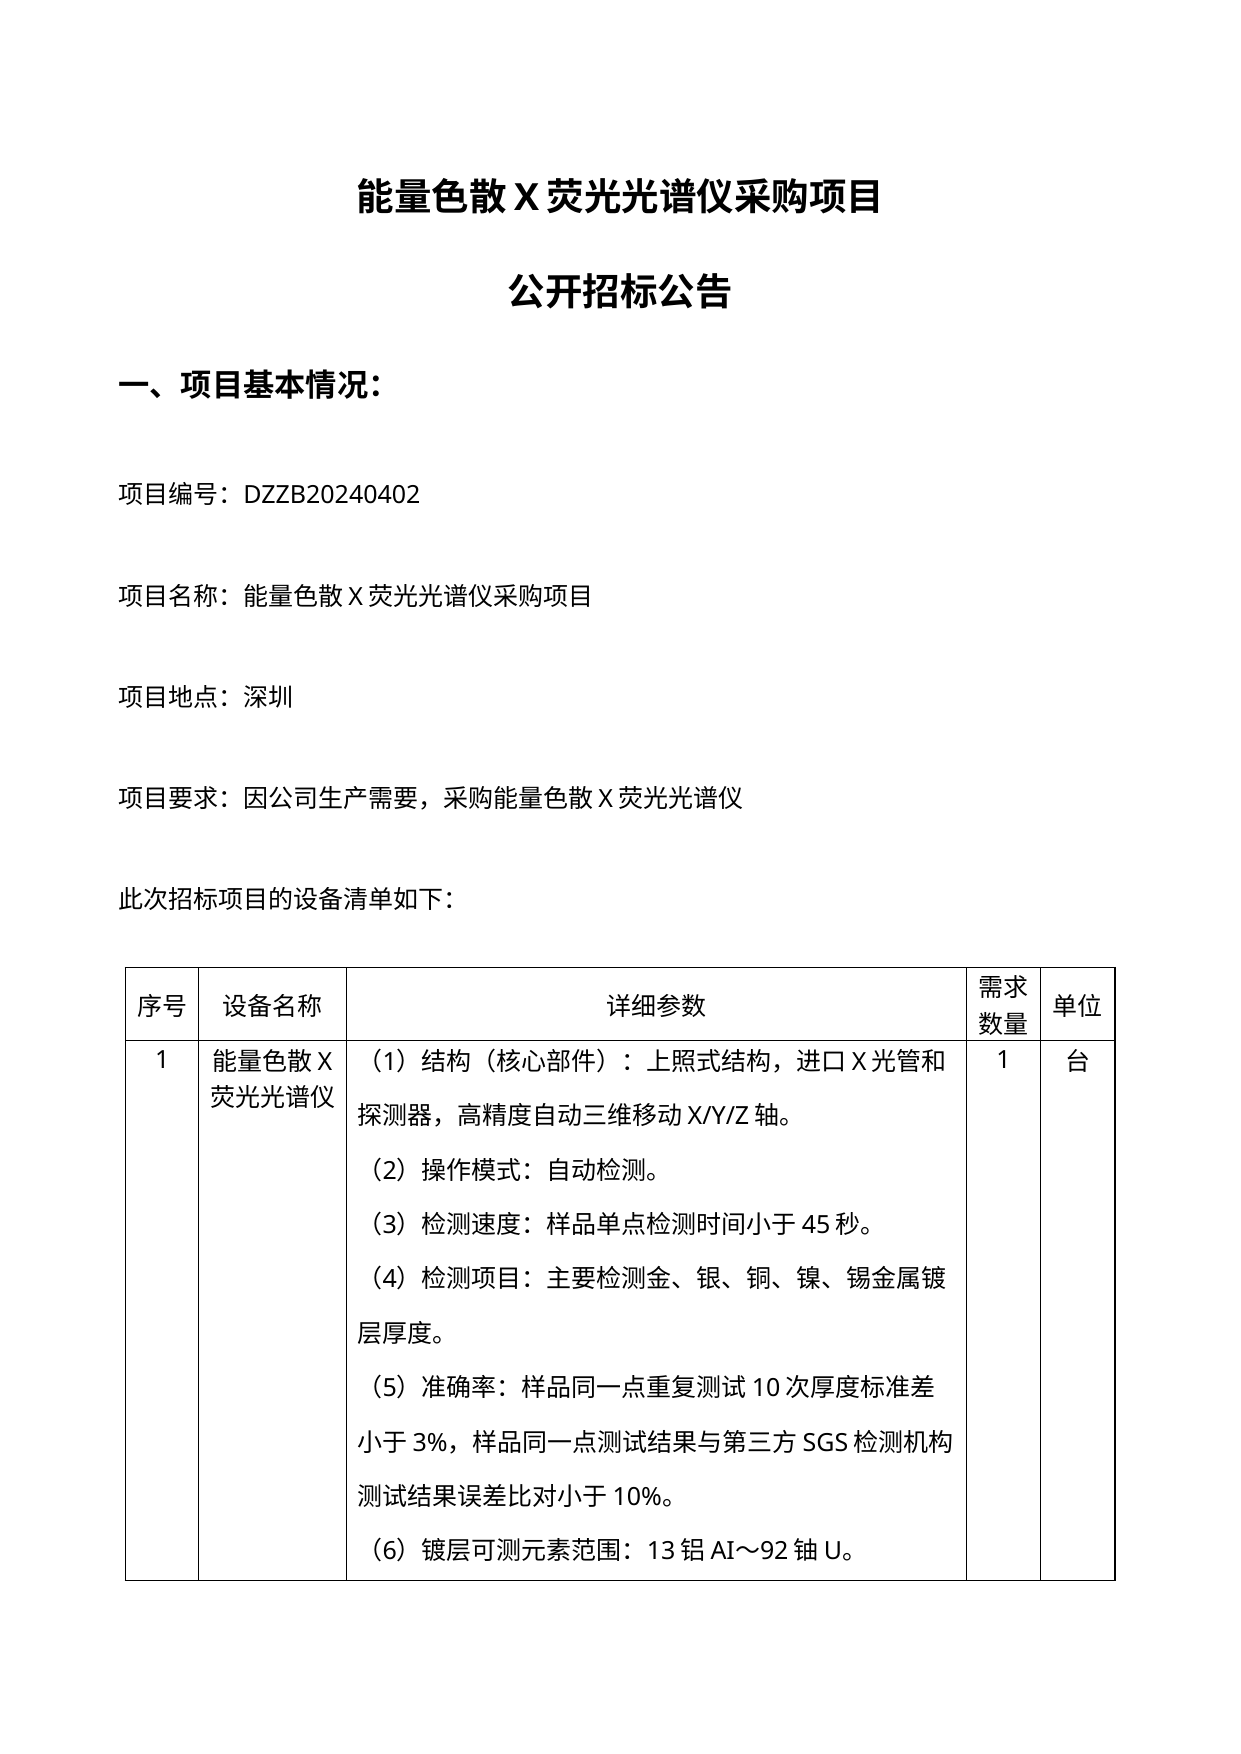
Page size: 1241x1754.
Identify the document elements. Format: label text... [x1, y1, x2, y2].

table_cell 台 [1041, 1041, 1114, 1579]
table_header 设备名称 [199, 968, 346, 1040]
table_header 单位 [1041, 968, 1114, 1040]
table_cell 1 [967, 1041, 1040, 1579]
table_header 详细参数 [347, 968, 966, 1040]
text 一、项目基本情况： [118, 350, 1122, 415]
text 项目要求：因公司生产需要，采购能量色散X荧光光谱仪 [118, 764, 1122, 829]
text 项目编号：DZZB20240402 [118, 461, 1122, 526]
table_cell 1 [126, 1041, 198, 1579]
text 能量色散X荧光光谱仪采购项目 [118, 162, 1122, 227]
table_header 需求数量 [967, 968, 1040, 1040]
text 项目地点：深圳 [118, 663, 1122, 728]
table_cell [347, 1041, 966, 1579]
text 此次招标项目的设备清单如下： [118, 866, 1122, 931]
table_header 序号 [126, 968, 198, 1040]
text 项目名称：能量色散X荧光光谱仪采购项目 [118, 562, 1122, 627]
text 公开招标公告 [118, 256, 1122, 321]
table_cell 能量色散X荧光光谱仪 [199, 1041, 346, 1579]
